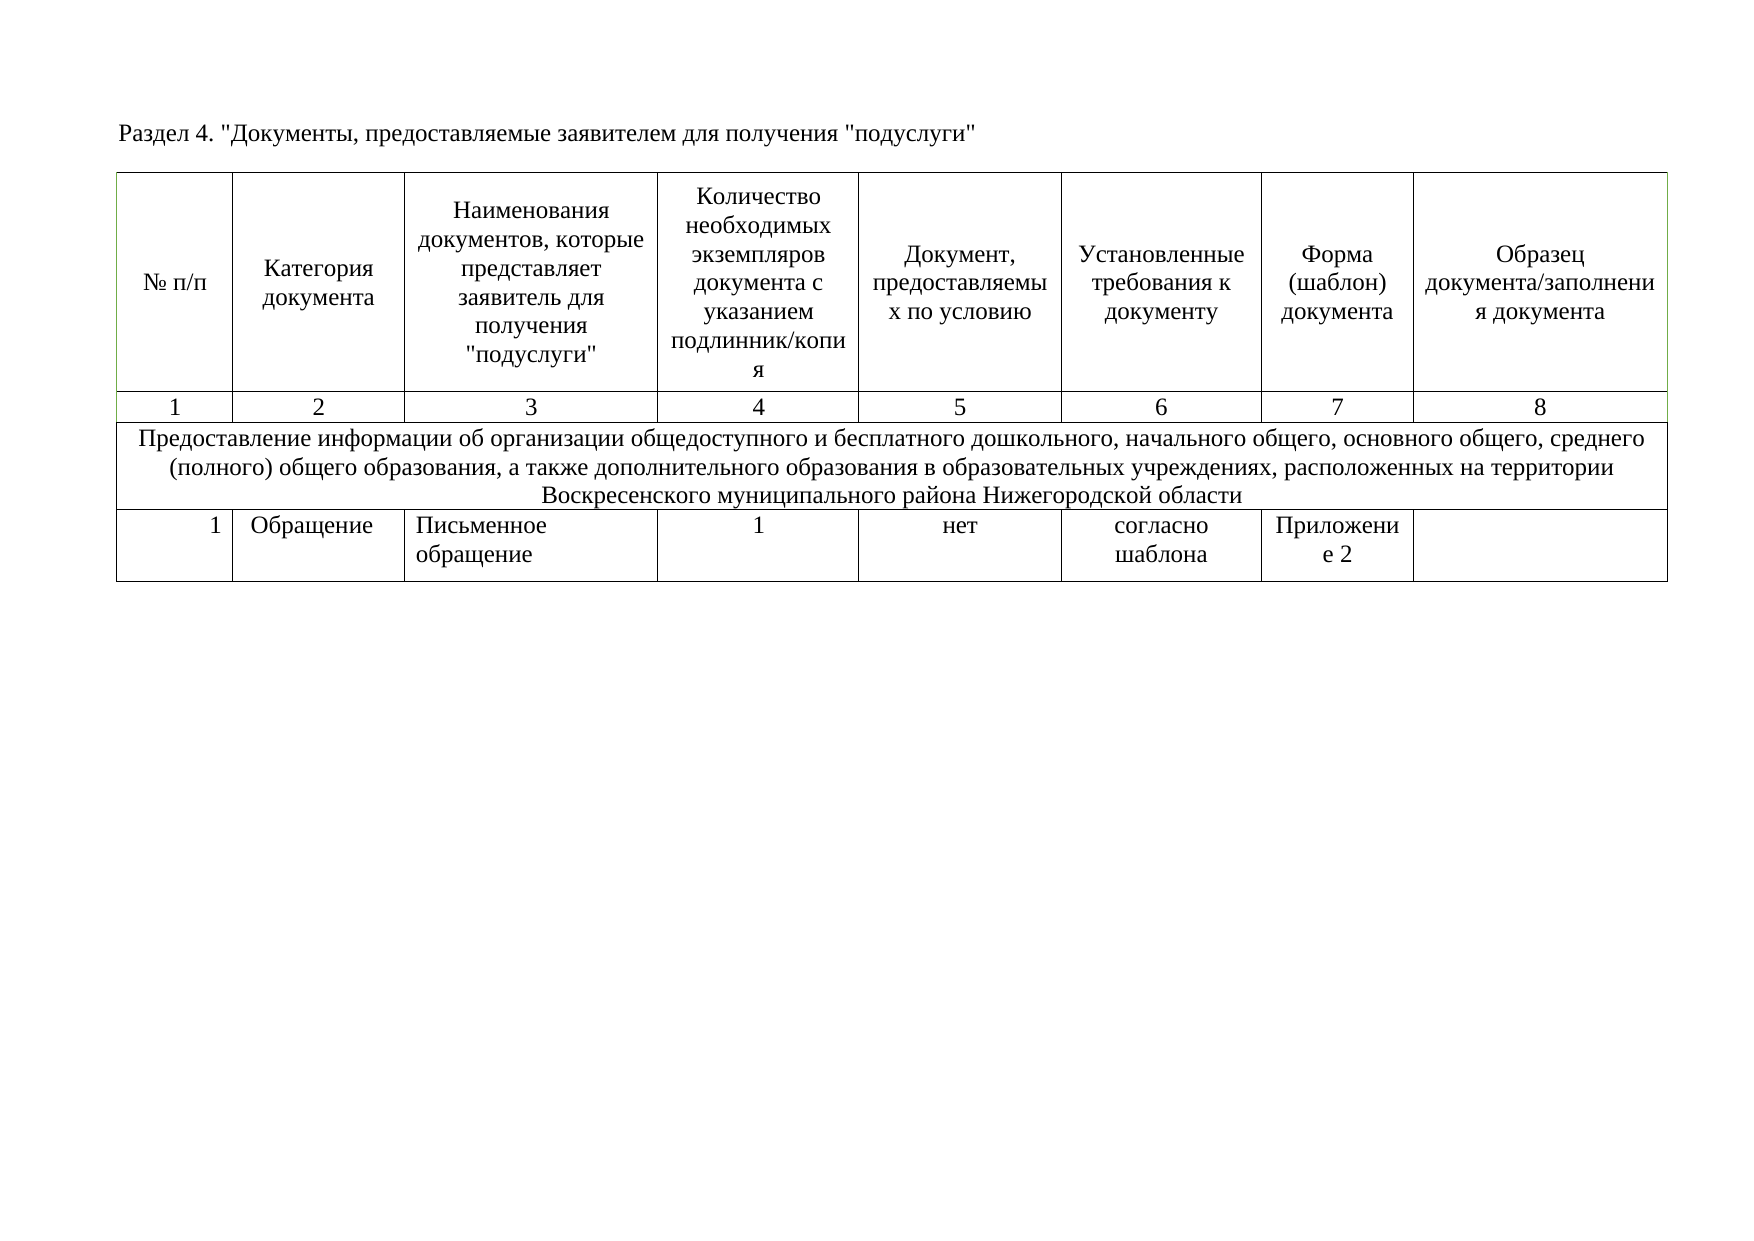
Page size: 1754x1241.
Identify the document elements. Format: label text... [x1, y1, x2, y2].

table_cell [1414, 510, 1667, 581]
table_cell Приложение 2 [1262, 510, 1413, 581]
table_header Наименования документов, которые представляет заявитель для получения "подуслуги" [405, 173, 657, 391]
table_cell 1 [117, 392, 232, 422]
table_cell Предоставление информации об организации общедоступного и бесплатного дошкольного, начального общего, основного общего, среднего (полного) общего образования, а также дополнительного образования в образовательных учреждениях, расположенных на территории Воскресенского муниципального района Нижегородской области [117, 423, 1667, 509]
table_cell согласно шаблона [1062, 510, 1261, 581]
text Раздел 4. "Документы, предоставляемые заявителем для получения "подуслуги" [118, 118, 1636, 147]
table_cell Письменное обращение [405, 510, 657, 581]
table_header Количество необходимых экземпляров документа с указанием подлинник/копия [658, 173, 858, 391]
table_header Категория документа [233, 173, 404, 391]
table_header Установленные требования к документу [1062, 173, 1261, 391]
table_cell 5 [859, 392, 1061, 422]
table_cell 8 [1414, 392, 1667, 422]
table_header Документ, предоставляемых по условию [859, 173, 1061, 391]
table_cell 3 [405, 392, 657, 422]
table_header Образец документа/заполнения документа [1414, 173, 1667, 391]
table_cell 4 [658, 392, 858, 422]
table_cell 2 [233, 392, 404, 422]
table_cell 7 [1262, 392, 1413, 422]
table_cell 1 [117, 510, 232, 581]
table_header Форма (шаблон) документа [1262, 173, 1413, 391]
table_cell Обращение [233, 510, 404, 581]
table_cell нет [859, 510, 1061, 581]
table_header № п/п [117, 173, 232, 391]
table_cell 1 [658, 510, 858, 581]
table_cell 6 [1062, 392, 1261, 422]
